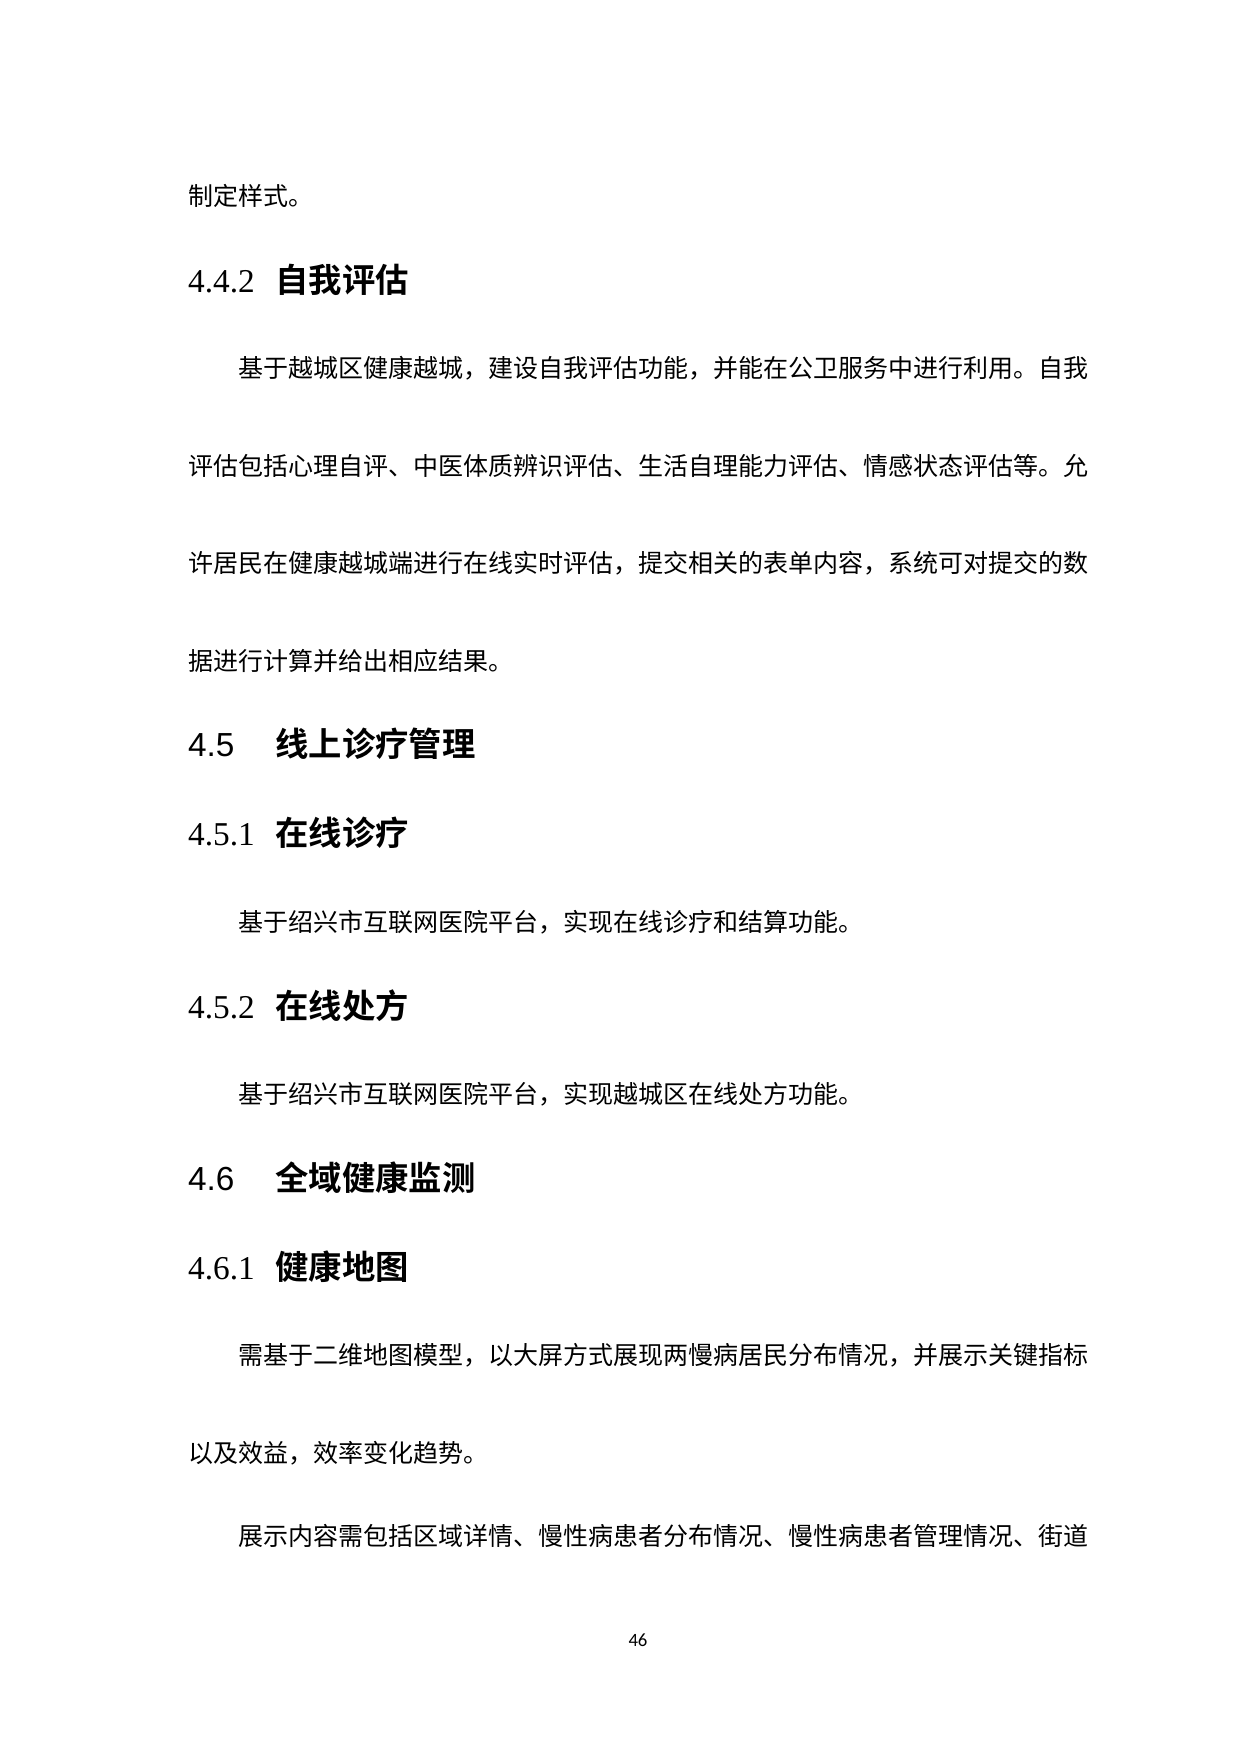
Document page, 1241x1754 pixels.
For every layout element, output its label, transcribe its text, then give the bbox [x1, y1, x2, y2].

text 基于绍兴市互联网医院平台，实现在线诊疗和结算功能。 [188, 888, 1088, 953]
subtitle 在线处方 [188, 971, 1088, 1036]
subtitle 自我评估 [188, 245, 1088, 310]
text 基于绍兴市互联网医院平台，实现越城区在线处方功能。 [188, 1060, 1088, 1125]
text 需基于二维地图模型，以大屏方式展现两慢病居民分布情况，并展示关键指标以及效益，效率变化趋势。 [188, 1321, 1088, 1484]
subtitle 在线诊疗 [188, 799, 1088, 864]
subtitle 全域健康监测 [188, 1143, 1088, 1208]
subtitle 健康地图 [188, 1232, 1088, 1297]
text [188, 162, 1088, 227]
text 基于越城区健康越城，建设自我评估功能，并能在公卫服务中进行利用。自我评估包括心理自评、中医体质辨识评估、生活自理能力评估、情感状态评估等。允许居民在健康越城端进行在线实时评估，提交相关的表单内容，系统可对提交的数据进行计算并给出相应结果。 [188, 334, 1088, 692]
subtitle 线上诊疗管理 [188, 710, 1088, 775]
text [188, 1502, 1088, 1567]
